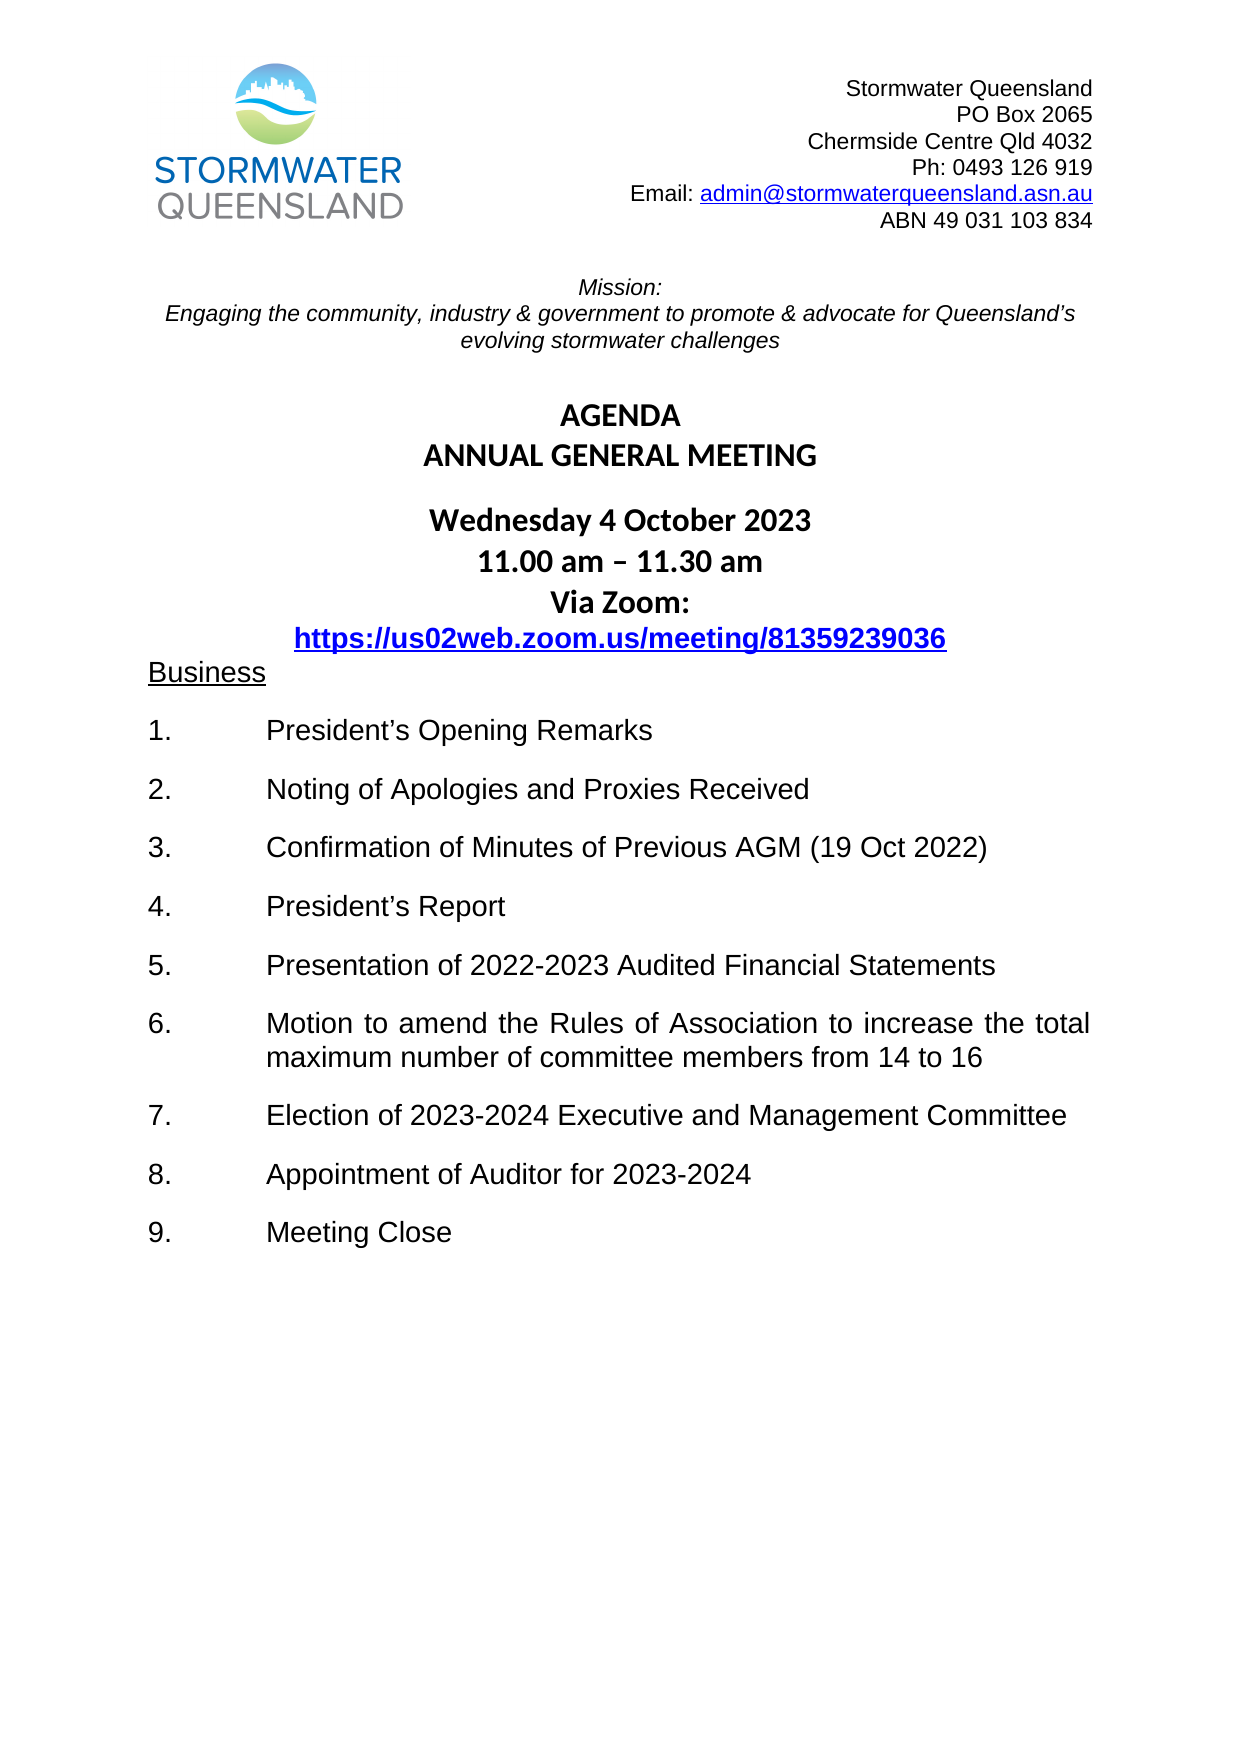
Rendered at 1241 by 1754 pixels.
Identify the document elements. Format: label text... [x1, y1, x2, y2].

text 2. Noting of Apologies and Proxies Received [148, 772, 1092, 806]
text 3. Confirmation of Minutes of Previous AGM (19 Oct 2022) [148, 831, 1092, 864]
text Mission: [148, 274, 1092, 300]
text 9. Meeting Close [148, 1215, 1092, 1249]
text 8. Appointment of Auditor for 2023-2024 [148, 1157, 1092, 1190]
text 6. Motion to amend the Rules of Association to increase the total maximum number of committee members from 14 to 16 [148, 1006, 1092, 1073]
text Engaging the community, industry & government to promote & advocate for Queensland’s evolving stormwater challenges [148, 300, 1092, 353]
picture [147, 56, 411, 227]
subtitle 11.00 am – 11.30 am [148, 540, 1092, 581]
text 4. President’s Report [148, 889, 1092, 923]
text https://us02web.zoom.us/meeting/81359239036 [148, 621, 1092, 655]
text Business [148, 655, 1092, 688]
text 7. Election of 2023-2024 Executive and Management Committee [148, 1098, 1092, 1132]
text Via Zoom: [148, 581, 1092, 621]
text 1. President’s Opening Remarks [148, 713, 1092, 747]
subtitle AGENDA [148, 394, 1092, 434]
subtitle ANNUAL GENERAL MEETING [148, 434, 1092, 475]
subtitle Wednesday 4 October 2023 [148, 499, 1092, 540]
text 5. Presentation of 2022-2023 Audited Financial Statements [148, 948, 1092, 981]
